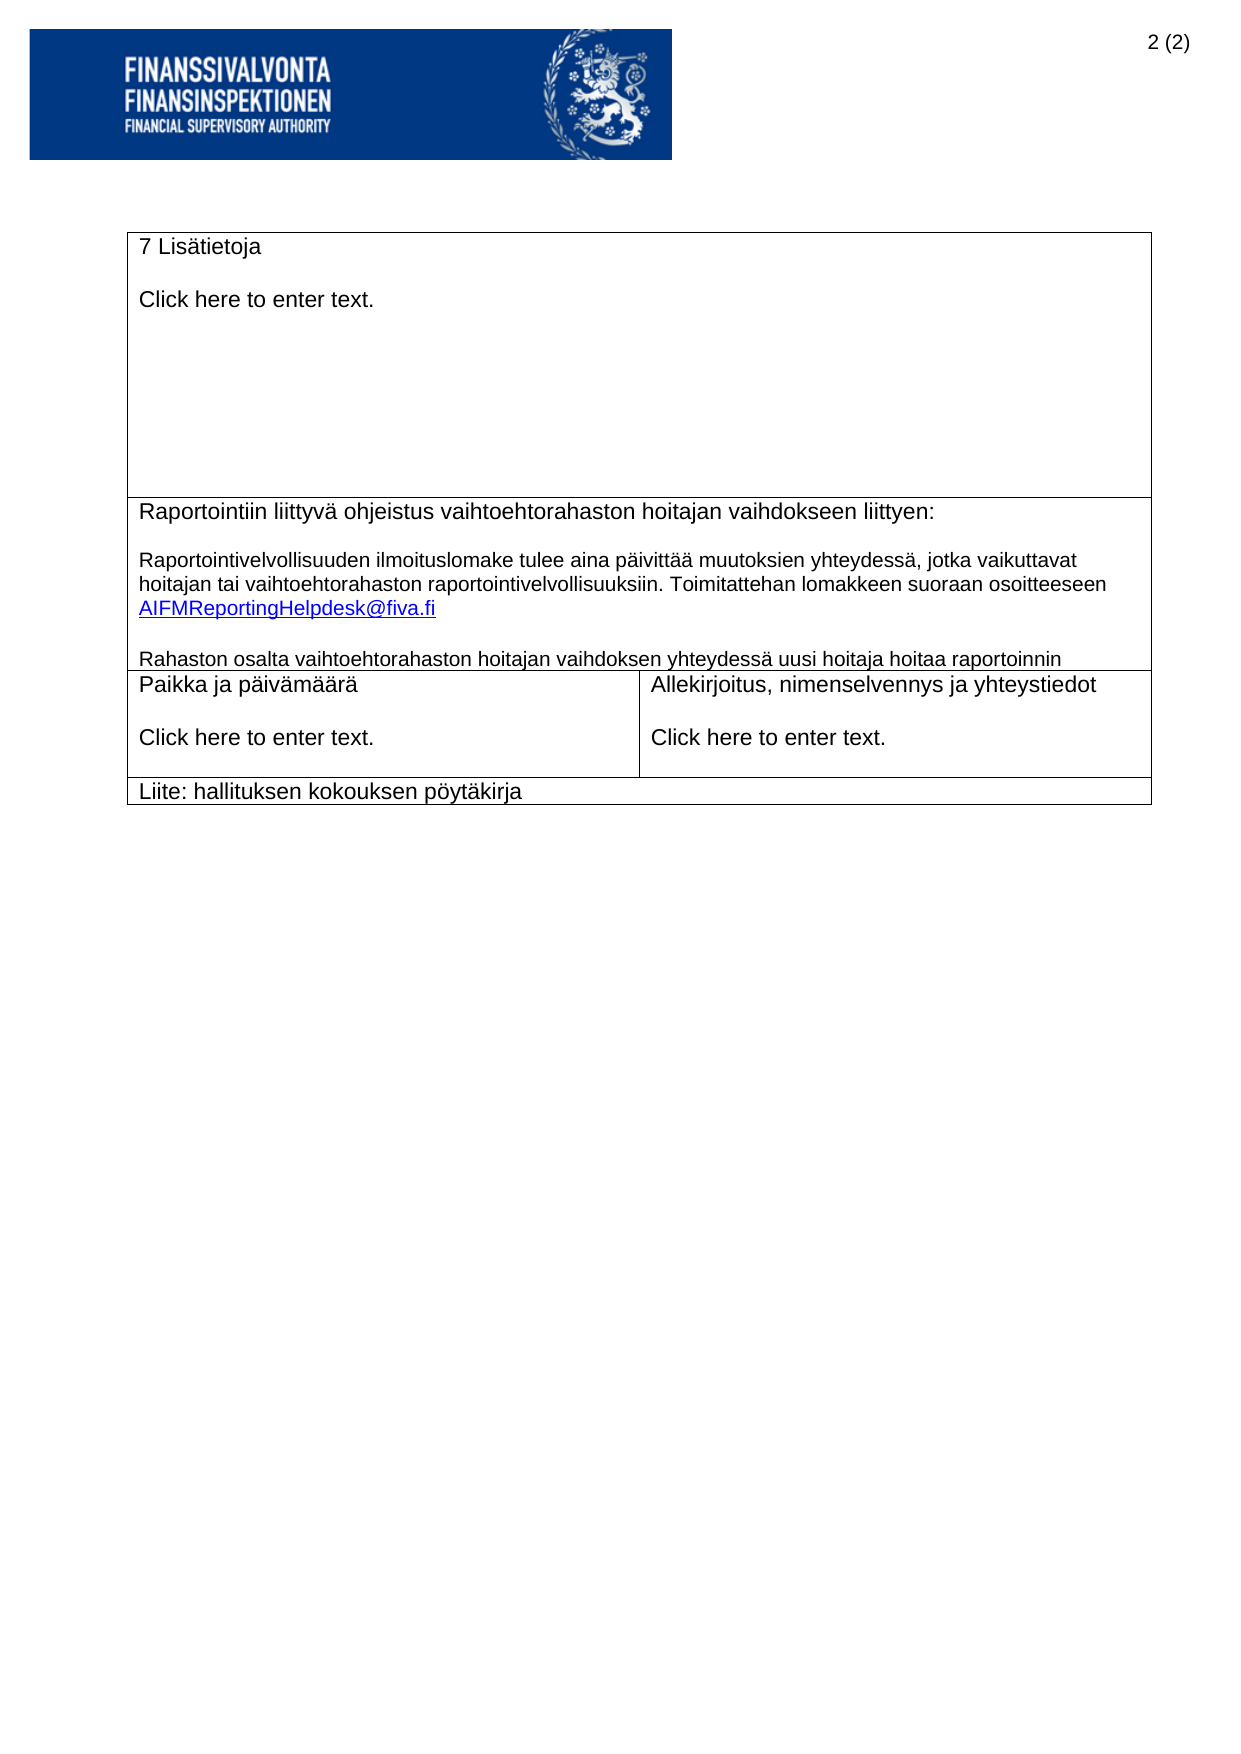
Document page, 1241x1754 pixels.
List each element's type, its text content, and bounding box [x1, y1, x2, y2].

table_cell Raportointiin liittyvä ohjeistus vaihtoehtorahaston hoitajan vaihdokseen liittyen: Raportointivelvollisuuden ilmoituslomake tulee aina päivittää muutoksien yhteydessä, jotka vaikuttavat hoitajan tai vaihtoehtorahaston raportointivelvollisuuksiin. Toimitattehan lomakkeen suoraan osoitteeseen AIFMReportingHelpdesk@fiva.fi Rahaston osalta vaihtoehtorahaston hoitajan vaihdoksen yhteydessä uusi hoitaja hoitaa raportoinnin [128, 498, 1151, 670]
table_cell Paikka ja päivämäärä [128, 671, 639, 777]
table_cell Allekirjoitus, nimenselvennys ja yhteystiedot [640, 671, 1151, 777]
picture [29, 29, 672, 160]
table_cell Liite: hallituksen kokouksen pöytäkirja [128, 778, 1151, 804]
table_cell 7 Lisätietoja [128, 233, 1151, 497]
